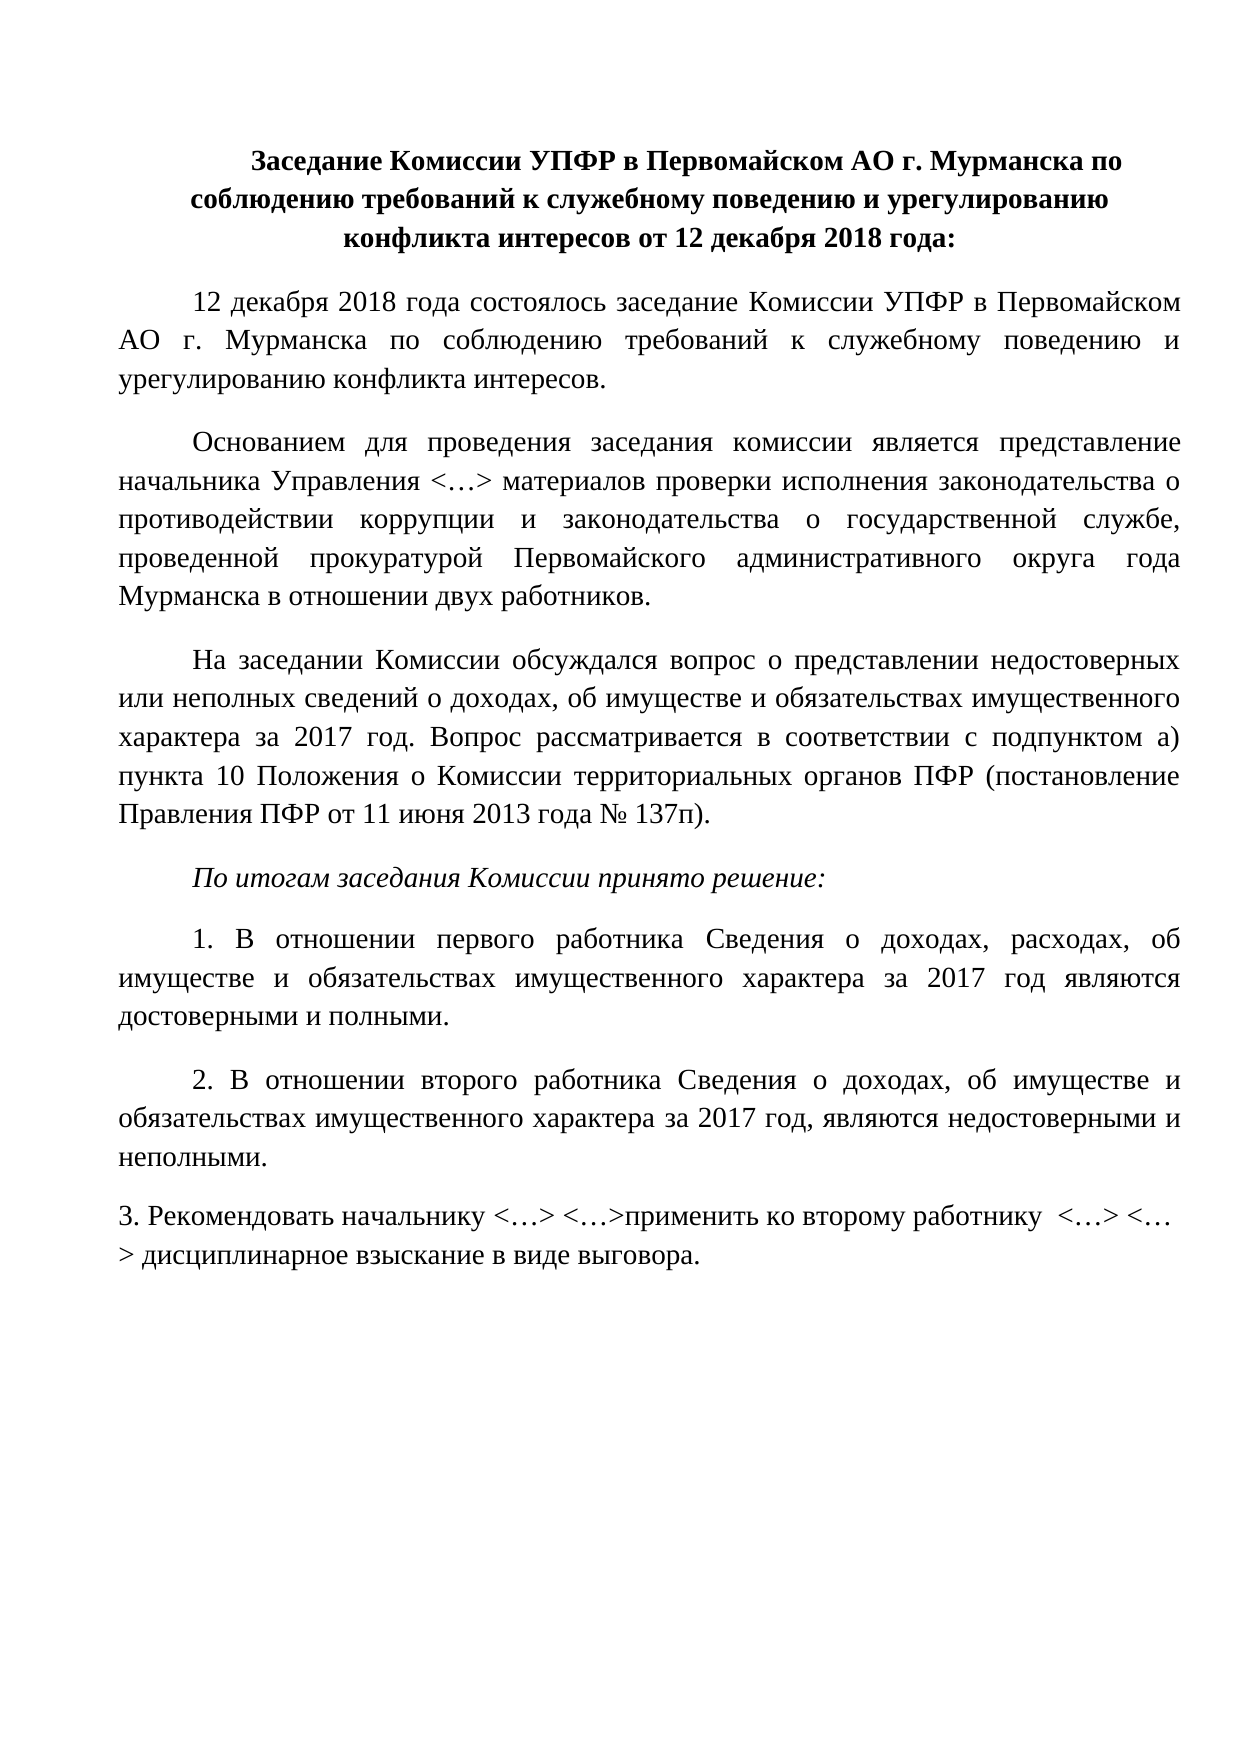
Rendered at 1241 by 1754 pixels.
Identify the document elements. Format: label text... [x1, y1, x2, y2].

text По итогам заседания Комиссии принято решение: [118, 860, 1181, 893]
text 3. Рекомендовать начальнику <…> <…>применить ко второму работнику <…> <…> дисциплинарное взыскание в виде выговора. [118, 1198, 1181, 1270]
text 12 декабря 2018 года состоялось заседание Комиссии УПФР в Первомайском АО г. Мурманска по соблюдению требований к служебному поведению и урегулированию конфликта интересов. [118, 284, 1181, 394]
text На заседании Комиссии обсуждался вопрос о представлении недостоверных или неполных сведений о доходах, об имуществе и обязательствах имущественного характера за 2017 год. Вопрос рассматривается в соответствии с подпунктом а) пункта 10 Положения о Комиссии территориальных органов ПФР (постановление Правления ПФР от 11 июня 2013 года № 137п). [118, 642, 1181, 830]
text Основанием для проведения заседания комиссии является представление начальника Управления <…> материалов проверки исполнения законодательства о противодействии коррупции и законодательства о государственной службе, проведенной прокуратурой Первомайского административного округа года Мурманска в отношении двух работников. [118, 424, 1181, 612]
text Заседание Комиссии УПФР в Первомайском АО г. Мурманска по соблюдению требований к служебному поведению и урегулированию конфликта интересов от 12 декабря 2018 года: [118, 143, 1181, 254]
text 1. В отношении первого работника Сведения о доходах, расходах, об имуществе и обязательствах имущественного характера за 2017 год являются достоверными и полными. [118, 921, 1181, 1032]
text 2. В отношении второго работника Сведения о доходах, об имуществе и обязательствах имущественного характера за 2017 год, являются недостоверными и неполными. [118, 1062, 1181, 1172]
